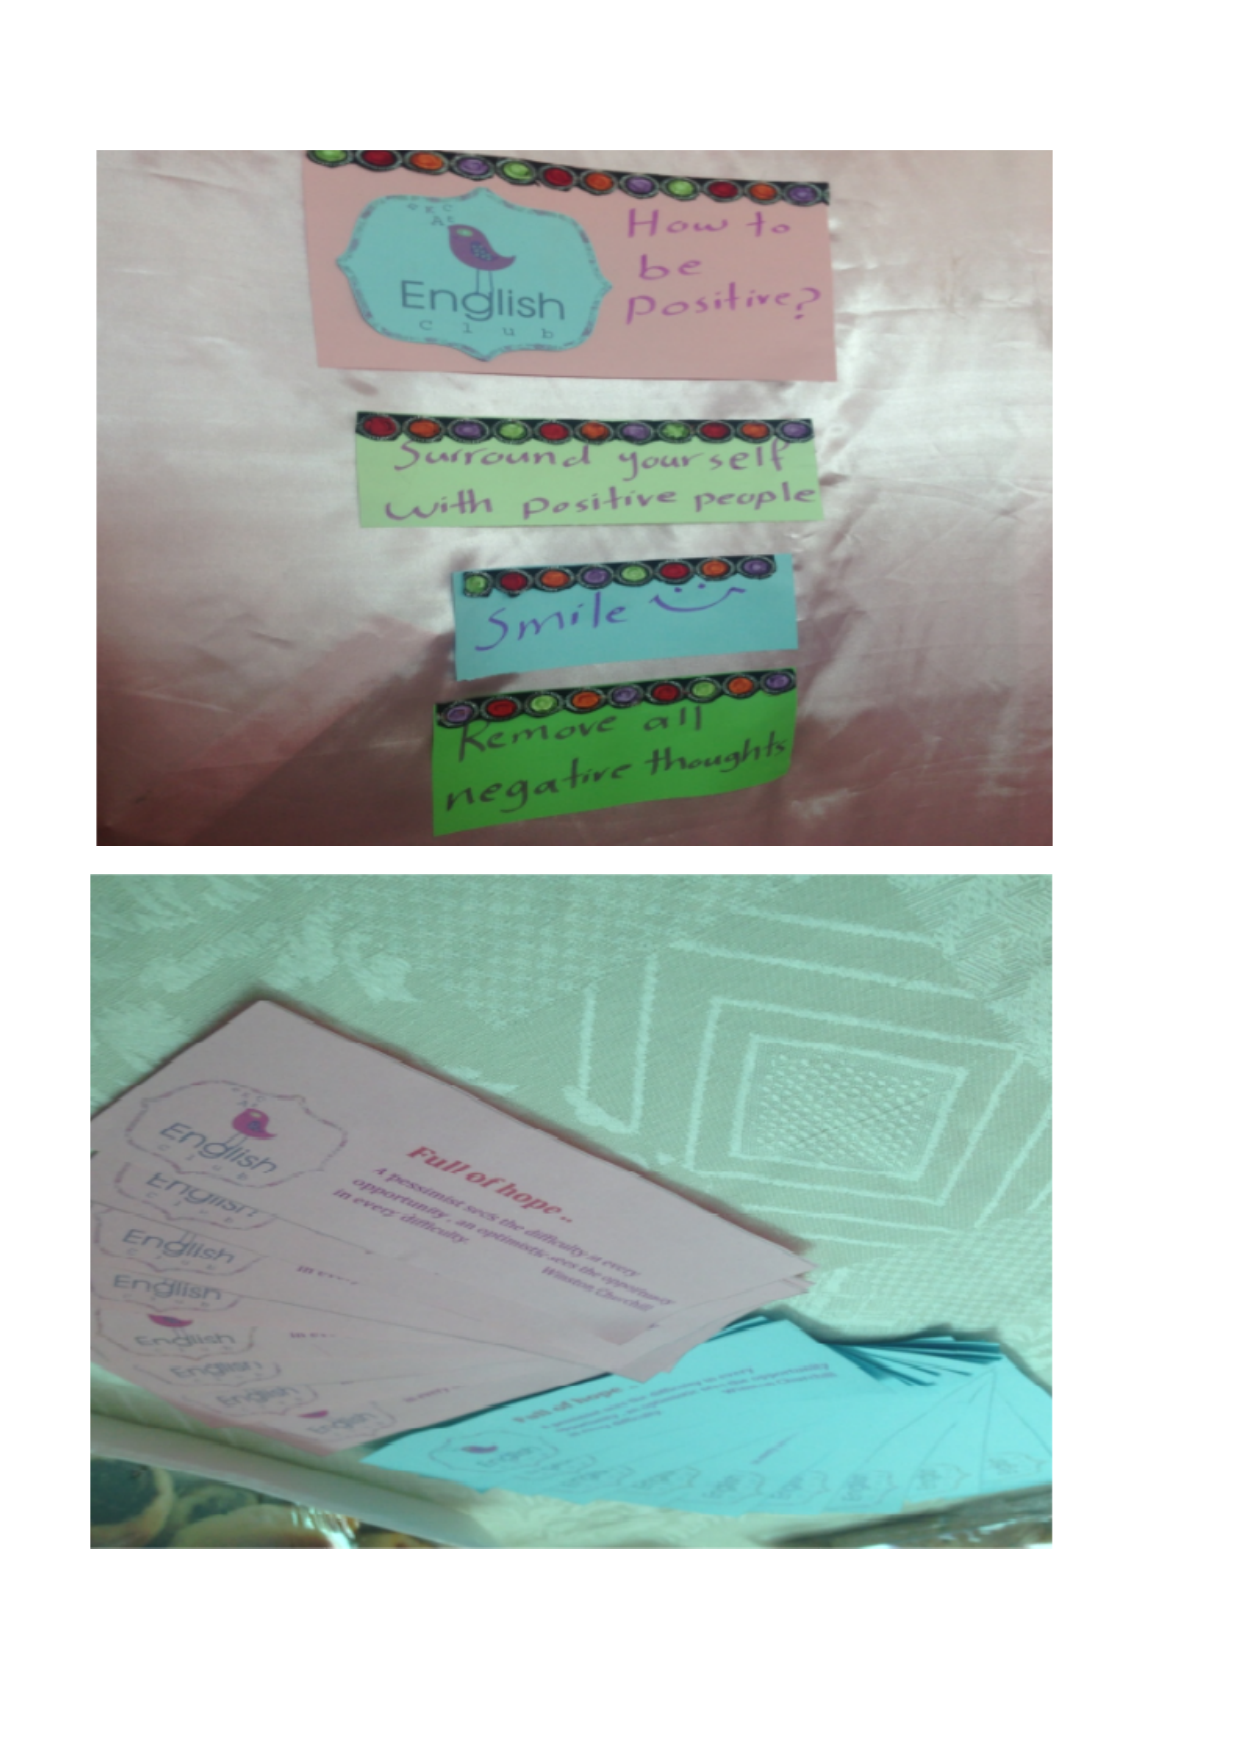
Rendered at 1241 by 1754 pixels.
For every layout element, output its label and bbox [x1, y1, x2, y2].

picture [90, 874, 1053, 1549]
picture [96, 150, 1053, 846]
